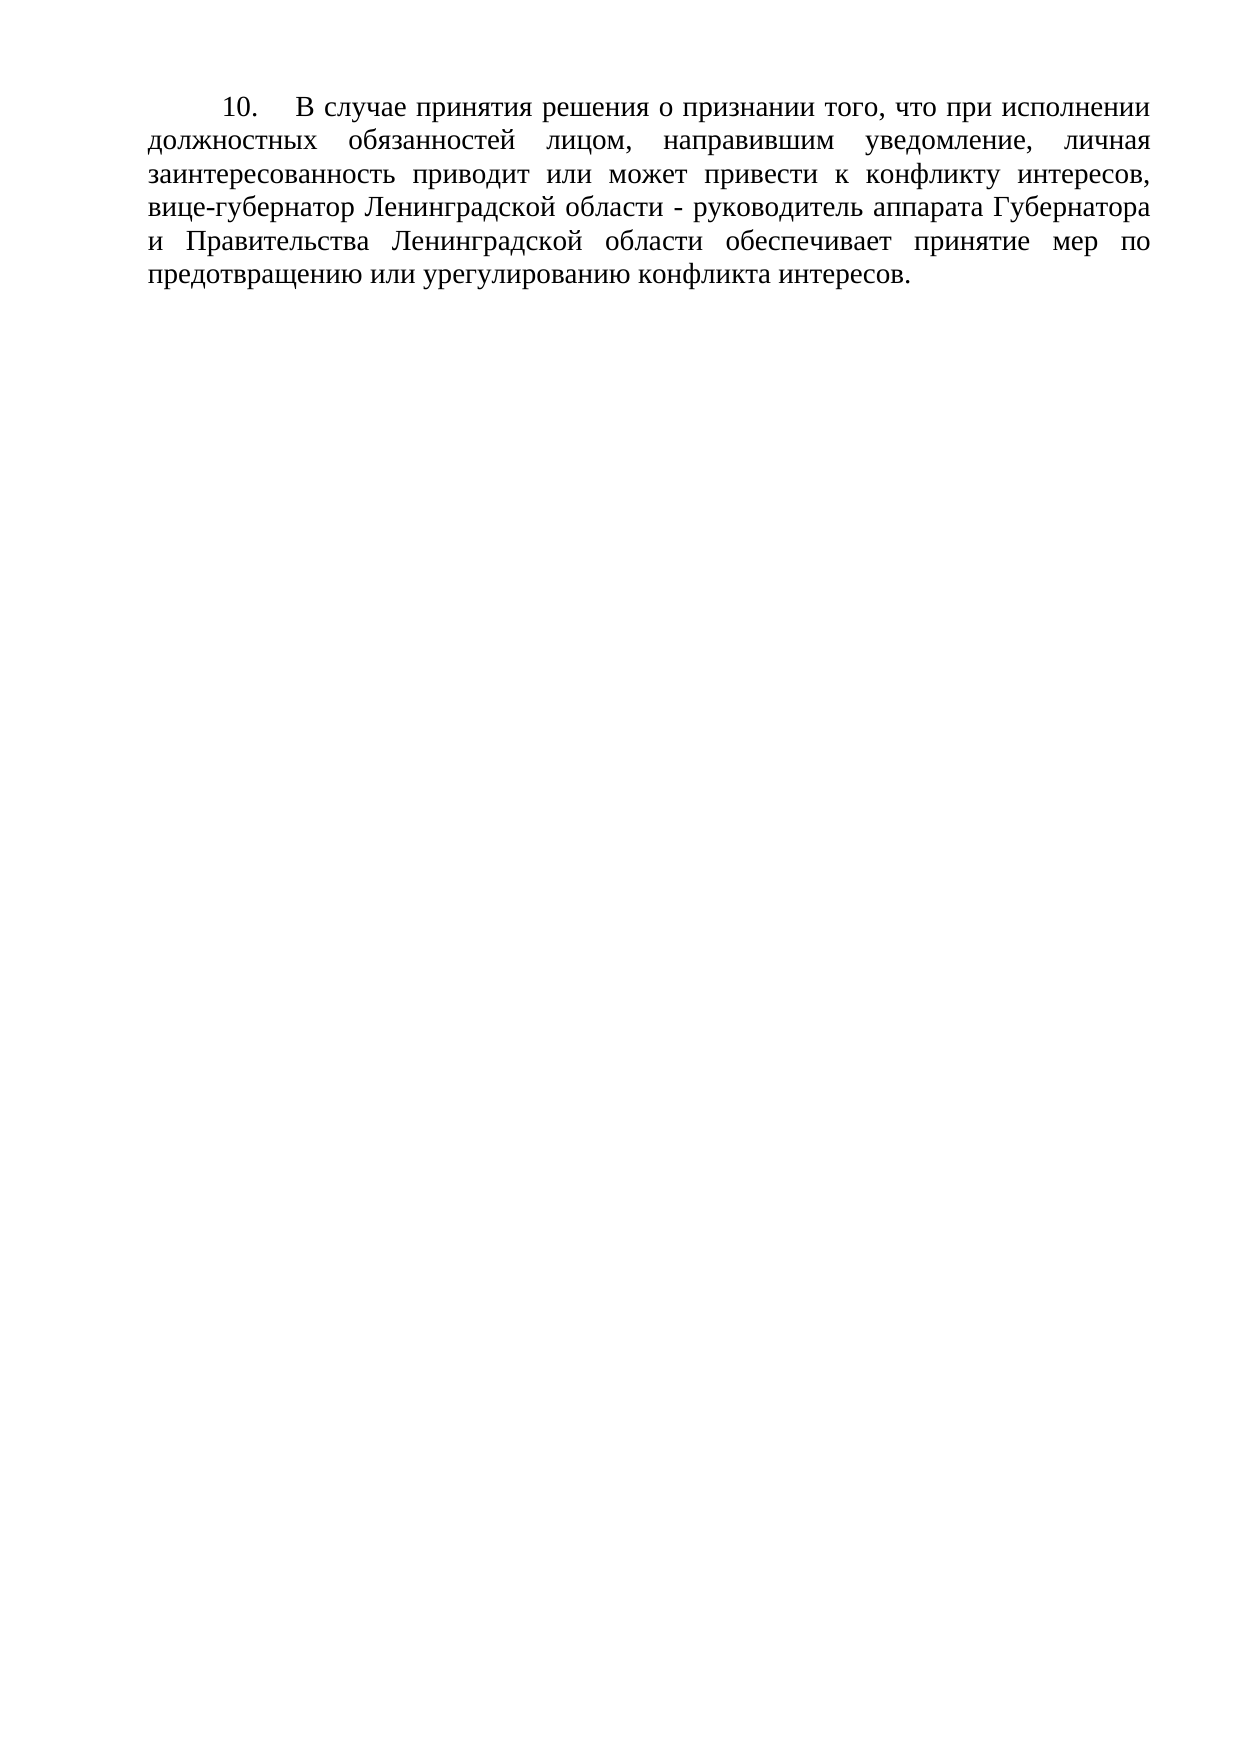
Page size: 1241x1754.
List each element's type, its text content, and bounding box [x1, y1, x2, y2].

list В случае принятия решения о признании того, что при исполнении должностных обязанностей лицом, направившим уведомление, личная заинтересованность приводит или может привести к конфликту интересов, вице-губернатор Ленинградской области - руководитель аппарата Губернатора и Правительства Ленинградской области обеспечивает принятие мер по предотвращению или урегулированию конфликта интересов. [148, 89, 1152, 290]
